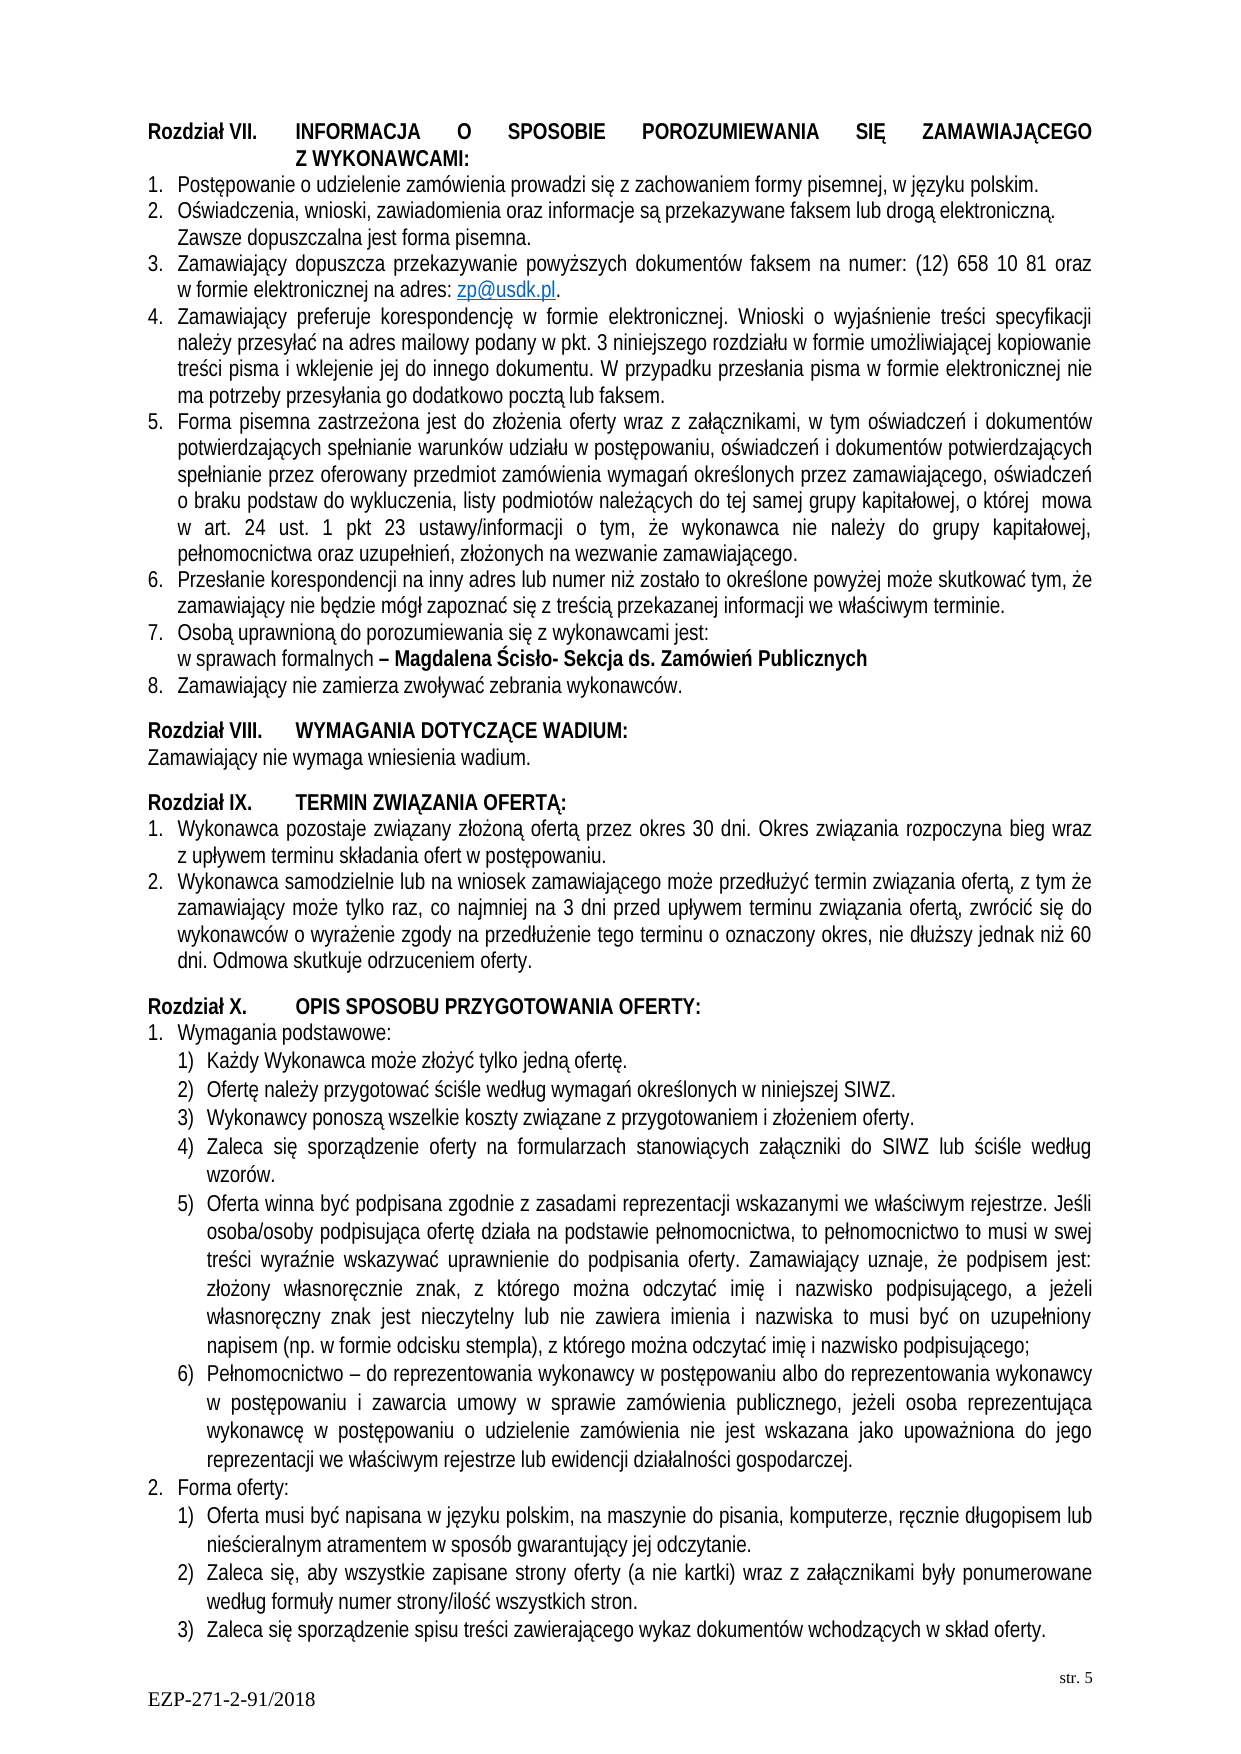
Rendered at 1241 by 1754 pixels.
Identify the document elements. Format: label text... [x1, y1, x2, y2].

list TERMIN ZWIĄZANIA OFERTĄ: [148, 789, 1093, 815]
list Zaleca się, aby wszystkie zapisane strony oferty (a nie kartki) wraz z załącznikami były ponumerowane według formuły numer strony/ilość wszystkich stron. [177, 1559, 1093, 1614]
list Postępowanie o udzielenie zamówienia prowadzi się z zachowaniem formy pisemnej, w języku polskim. [148, 171, 1093, 197]
list Wykonawcy ponoszą wszelkie koszty związane z przygotowaniem i złożeniem oferty. [177, 1104, 1093, 1131]
list Pełnomocnictwo – do reprezentowania wykonawcy w postępowaniu albo do reprezentowania wykonawcy w postępowaniu i zawarcia umowy w sprawie zamówienia publicznego, jeżeli osoba reprezentująca wykonawcę w postępowaniu o udzielenie zamówienia nie jest wskazana jako upoważniona do jego reprezentacji we właściwym rejestrze lub ewidencji działalności gospodarczej. [177, 1360, 1093, 1472]
list Każdy Wykonawca może złożyć tylko jedną ofertę. [177, 1047, 1093, 1074]
list Oferta musi być napisana w języku polskim, na maszynie do pisania, komputerze, ręcznie długopisem lub nieścieralnym atramentem w sposób gwarantujący jej odczytanie. [177, 1502, 1093, 1557]
list Zaleca się sporządzenie spisu treści zawierającego wykaz dokumentów wchodzących w skład oferty. [177, 1616, 1093, 1642]
list Wykonawca samodzielnie lub na wniosek zamawiającego może przedłużyć termin związania ofertą, z tym że zamawiający może tylko raz, co najmniej na 3 dni przed upływem terminu związania ofertą, zwrócić się do wykonawców o wyrażenie zgody na przedłużenie tego terminu o oznaczony okres, nie dłuższy jednak niż 60 dni. Odmowa skutkuje odrzuceniem oferty. [148, 868, 1093, 973]
list OPIS SPOSOBU PRZYGOTOWANIA OFERTY: [148, 993, 1093, 1019]
list Oferta winna być podpisana zgodnie z zasadami reprezentacji wskazanymi we właściwym rejestrze. Jeśli osoba/osoby podpisująca ofertę działa na podstawie pełnomocnictwa, to pełnomocnictwo to musi w swej treści wyraźnie wskazywać uprawnienie do podpisania oferty. Zamawiający uznaje, że podpisem jest: złożony własnoręcznie znak, z którego można odczytać imię i nazwisko podpisującego, a jeżeli własnoręczny znak jest nieczytelny lub nie zawiera imienia i nazwiska to musi być on uzupełniony napisem (np. w formie odcisku stempla), z którego można odczytać imię i nazwisko podpisującego; [177, 1189, 1093, 1358]
list INFORMACJA O SPOSOBIE POROZUMIEWANIA SIĘ ZAMAWIAJĄCEGO Z WYKONAWCAMI: [148, 118, 1093, 171]
list Ofertę należy przygotować ściśle według wymagań określonych w niniejszej SIWZ. [177, 1076, 1093, 1102]
list Zaleca się sporządzenie oferty na formularzach stanowiących załączniki do SIWZ lub ściśle według wzorów. [177, 1133, 1093, 1187]
list Osobą uprawnioną do porozumiewania się z wykonawcami jest: [148, 619, 1093, 645]
list Wymagania podstawowe: [148, 1019, 1093, 1045]
list Przesłanie korespondencji na inny adres lub numer niż zostało to określone powyżej może skutkować tym, że zamawiający nie będzie mógł zapoznać się z treścią przekazanej informacji we właściwym terminie. [148, 566, 1093, 619]
list Oświadczenia, wnioski, zawiadomienia oraz informacje są przekazywane faksem lub drogą elektroniczną. Zawsze dopuszczalna jest forma pisemna. [148, 197, 1093, 250]
list Forma pisemna zastrzeżona jest do złożenia oferty wraz z załącznikami, w tym oświadczeń i dokumentów potwierdzających spełnianie warunków udziału w postępowaniu, oświadczeń i dokumentów potwierdzających spełnianie przez oferowany przedmiot zamówienia wymagań określonych przez zamawiającego, oświadczeń o braku podstaw do wykluczenia, listy podmiotów należących do tej samej grupy kapitałowej, o której mowa w art. 24 ust. 1 pkt 23 ustawy/informacji o tym, że wykonawca nie należy do grupy kapitałowej, pełnomocnictwa oraz uzupełnień, złożonych na wezwanie zamawiającego. [148, 408, 1093, 566]
list Zamawiający dopuszcza przekazywanie powyższych dokumentów faksem na numer: (12) 658 10 81 oraz w formie elektronicznej na adres: zp@usdk.pl. [148, 250, 1093, 303]
list Forma oferty: [148, 1474, 1093, 1500]
list WYMAGANIA DOTYCZĄCE WADIUM: [148, 717, 1093, 743]
list Zamawiający preferuje korespondencję w formie elektronicznej. Wnioski o wyjaśnienie treści specyfikacji należy przesyłać na adres mailowy podany w pkt. 3 niniejszego rozdziału w formie umożliwiającej kopiowanie treści pisma i wklejenie jej do innego dokumentu. W przypadku przesłania pisma w formie elektronicznej nie ma potrzeby przesyłania go dodatkowo pocztą lub faksem. [148, 303, 1093, 408]
text w sprawach formalnych – Magdalena Ścisło- Sekcja ds. Zamówień Publicznych [177, 645, 1093, 672]
list Zamawiający nie zamierza zwoływać zebrania wykonawców. [148, 672, 1093, 698]
text Zamawiający nie wymaga wniesienia wadium. [148, 743, 1093, 770]
list Wykonawca pozostaje związany złożoną ofertą przez okres 30 dni. Okres związania rozpoczyna bieg wraz z upływem terminu składania ofert w postępowaniu. [148, 815, 1093, 868]
